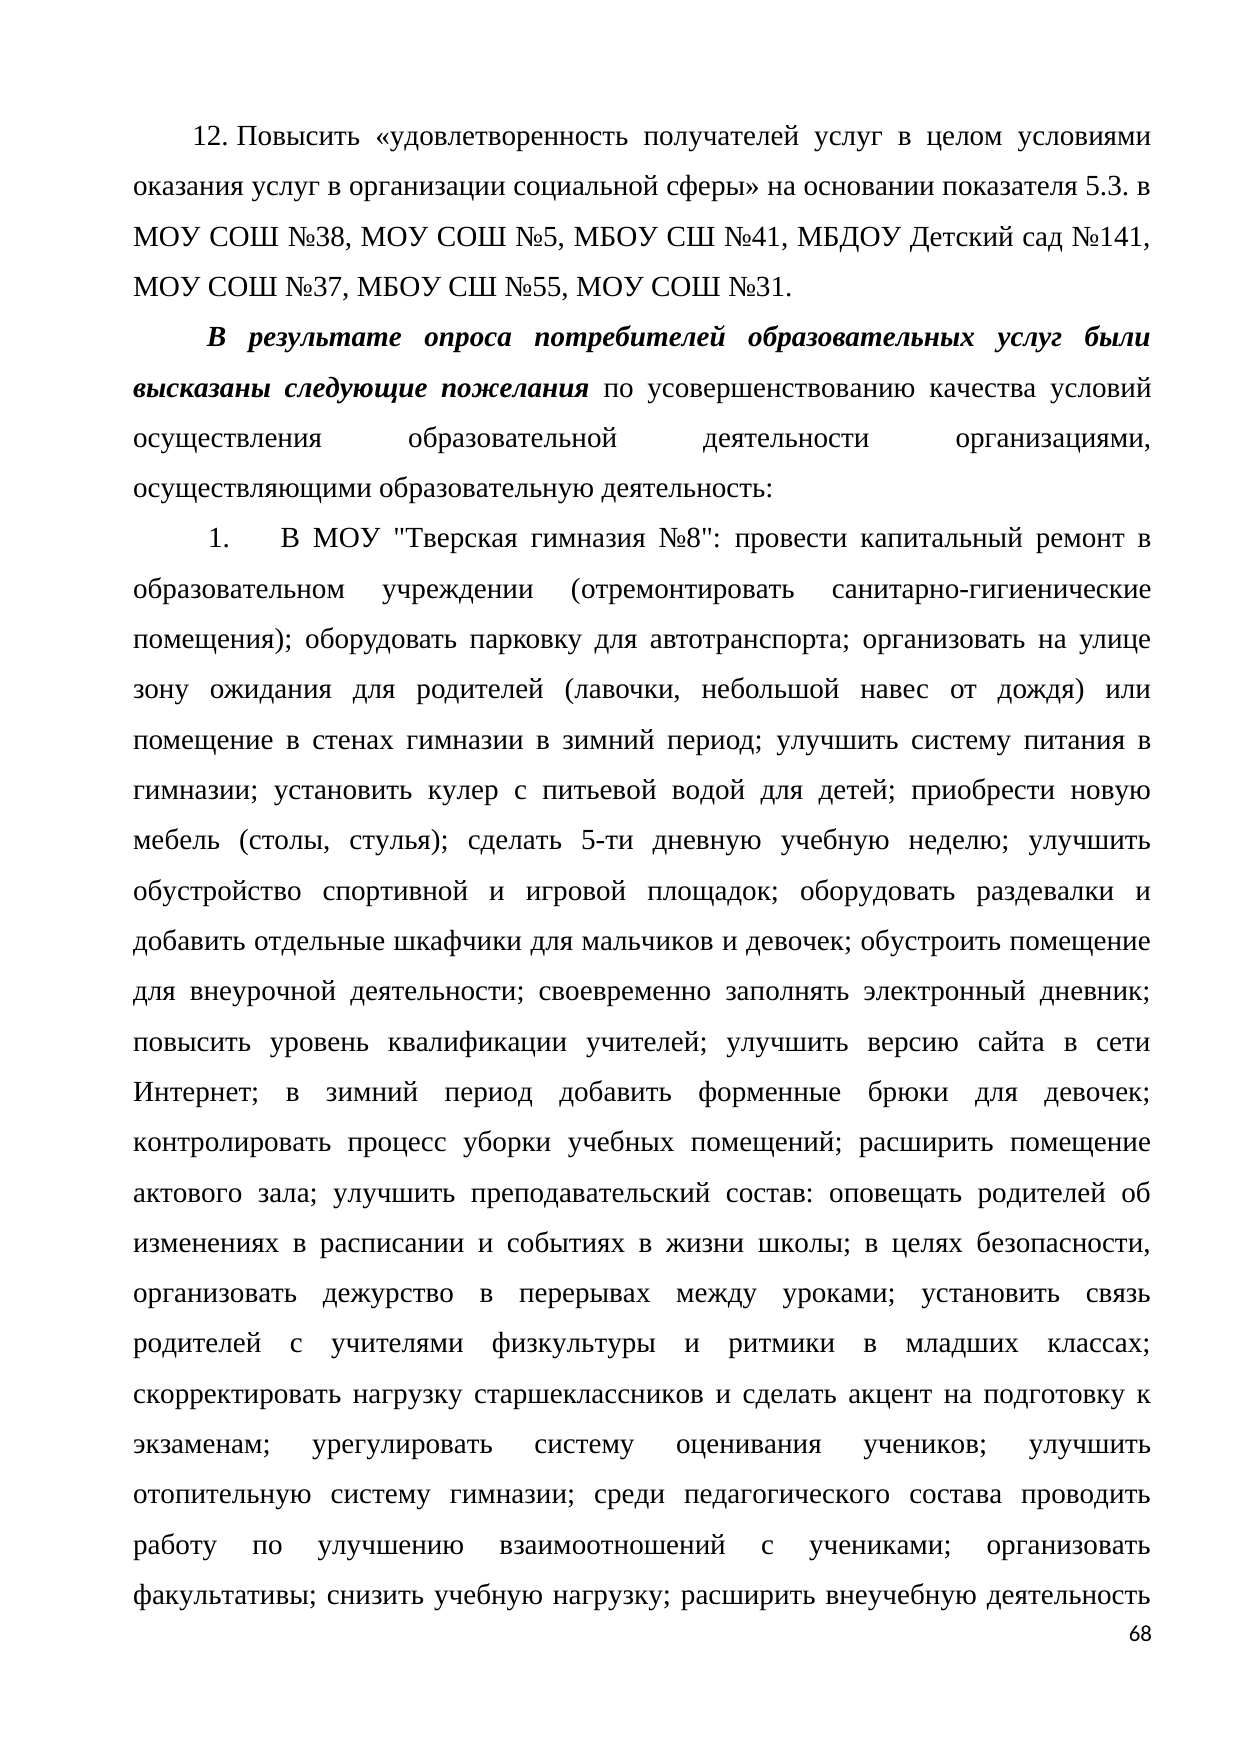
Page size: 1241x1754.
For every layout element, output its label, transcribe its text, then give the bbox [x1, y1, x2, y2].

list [133, 521, 1152, 1611]
list Повысить «удовлетворенность получателей услуг в целом условиями оказания услуг в организации социальной сферы» на основании показателя 5.3. в МОУ СОШ №38, МОУ СОШ №5, МБОУ СШ №41, МБДОУ Детский сад №141, МОУ СОШ №37, МБОУ СШ №55, МОУ СОШ №31. [133, 118, 1152, 303]
text В результате опроса потребителей образовательных услуг были высказаны следующие пожелания по усовершенствованию качества условий осуществления образовательной деятельности организациями, осуществляющими образовательную деятельность: [133, 319, 1152, 504]
